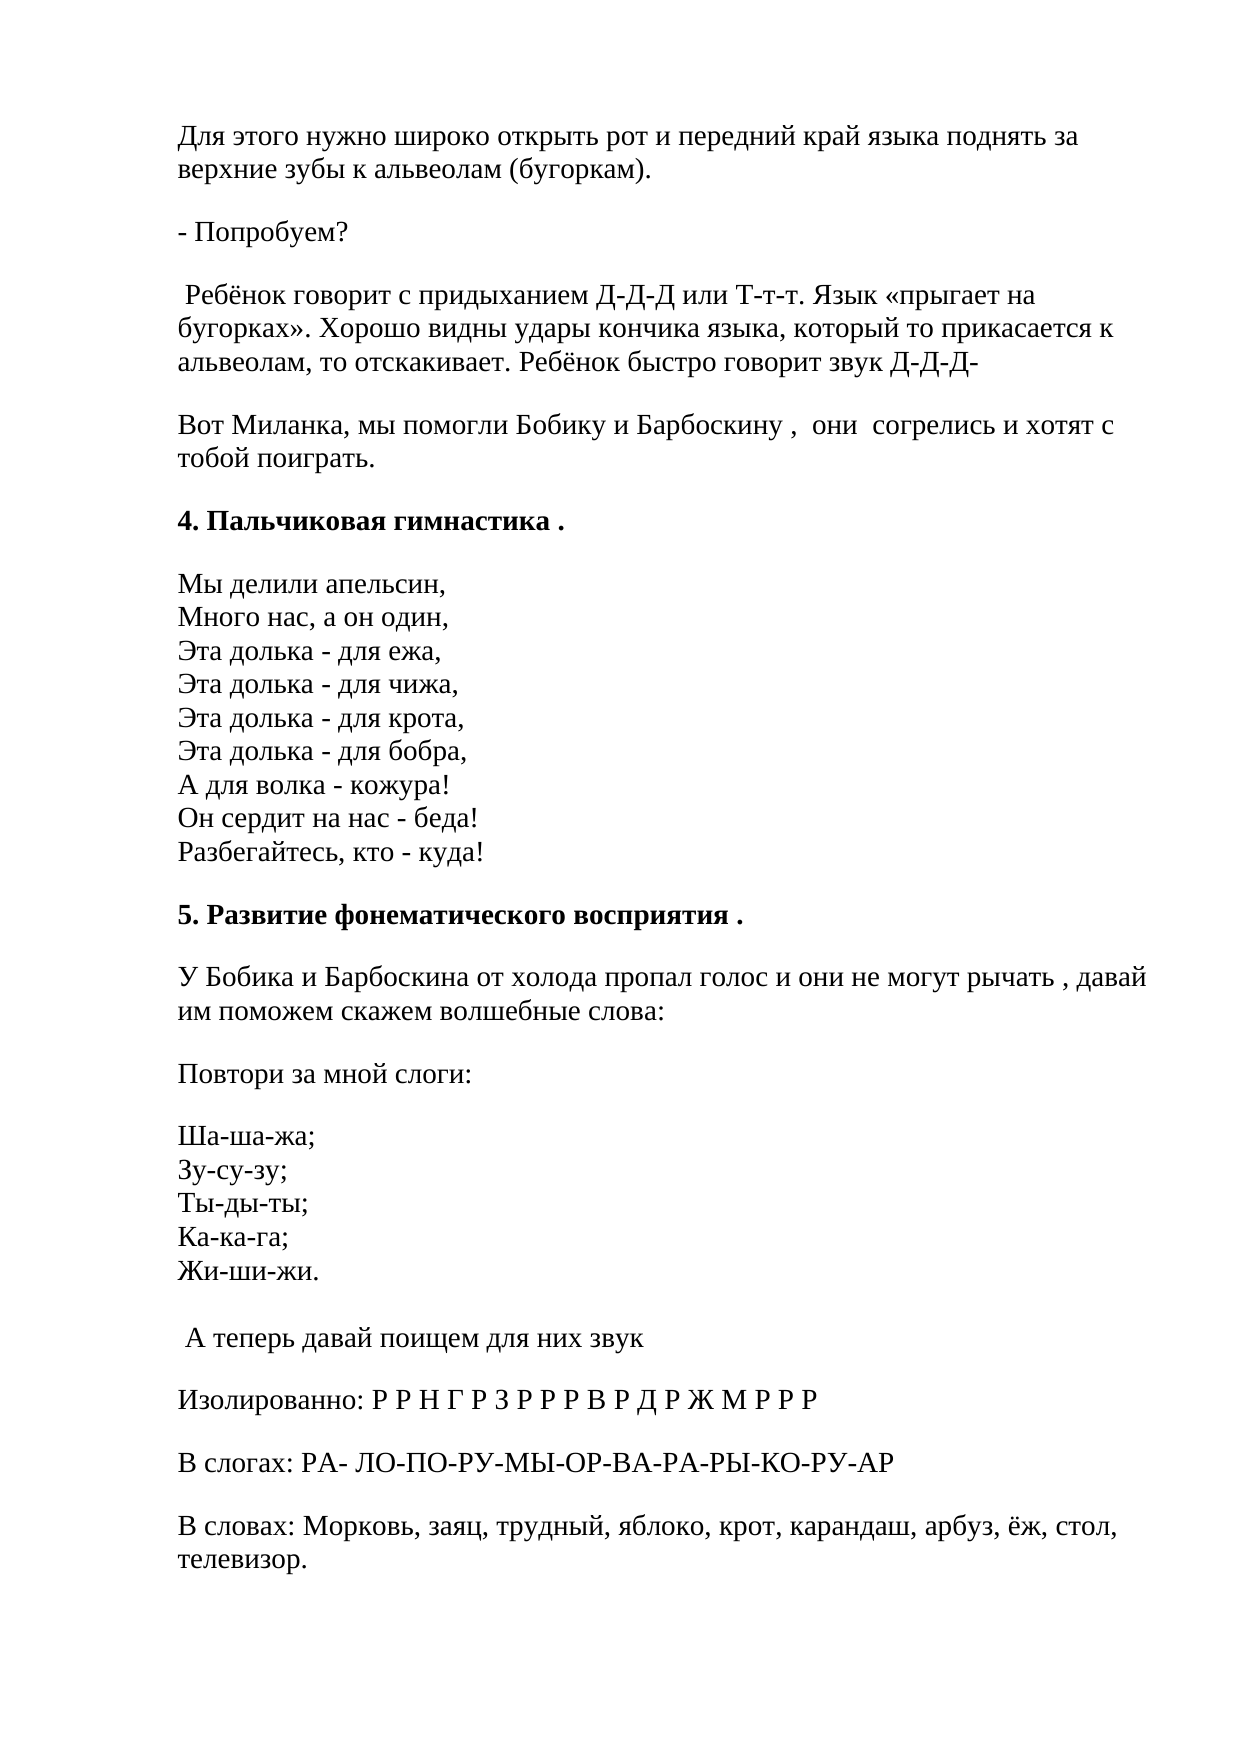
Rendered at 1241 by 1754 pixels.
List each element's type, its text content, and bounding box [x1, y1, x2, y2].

text Много нас, а он один, [177, 599, 1152, 633]
text Он сердит на нас - беда! [177, 801, 1152, 834]
text 4. Пальчиковая гимнастика . [177, 503, 1152, 537]
text Эта долька - для крота, [177, 700, 1152, 733]
text А для волка - кожура! [177, 767, 1152, 801]
text Эта долька - для бобра, [177, 733, 1152, 767]
text Ребёнок говорит с придыханием Д-Д-Д или Т-т-т. Язык «прыгает на бугорках». Хорошо видны удары кончика языка, который то прикасается к альвеолам, то отскакивает. Ребёнок быстро говорит звук Д-Д-Д- [177, 277, 1152, 378]
text В словах: Морковь, заяц, трудный, яблоко, крот, карандаш, арбуз, ёж, стол, телевизор. [177, 1508, 1152, 1575]
text Повтори за мной слоги: [177, 1056, 1152, 1089]
text Зу-су-зу; [177, 1152, 1152, 1186]
text Эта долька - для чижа, [177, 666, 1152, 700]
text Ка-ка-га; [177, 1219, 1152, 1253]
text В слогах: РА- ЛО-ПО-РУ-МЫ-ОР-ВА-РА-РЫ-КО-РУ-АР [177, 1445, 1152, 1479]
text Ша-ша-жа; [177, 1118, 1152, 1152]
text Вот Миланка, мы помогли Бобику и Барбоскину , они согрелись и хотят с тобой поиграть. [177, 407, 1152, 474]
text Жи-ши-жи. [177, 1253, 1152, 1286]
text Ты-ды-ты; [177, 1186, 1152, 1219]
text Эта долька - для ежа, [177, 633, 1152, 666]
text А теперь давай поищем для них звук [177, 1320, 1152, 1353]
text Разбегайтесь, кто - куда! [177, 834, 1152, 868]
text У Бобика и Барбоскина от холода пропал голос и они не могут рычать , давай им поможем скажем волшебные слова: [177, 959, 1152, 1027]
text Мы делили апельсин, [177, 566, 1152, 599]
text 5. Развитие фонематического восприятия . [177, 897, 1152, 930]
text Изолированно: Р Р Н Г Р З Р Р Р В Р Д Р Ж М Р Р Р [177, 1382, 1152, 1416]
text - Попробуем? [177, 214, 1152, 248]
text Для этого нужно широко открыть рот и передний край языка поднять за верхние зубы к альвеолам (бугоркам). [177, 118, 1152, 185]
